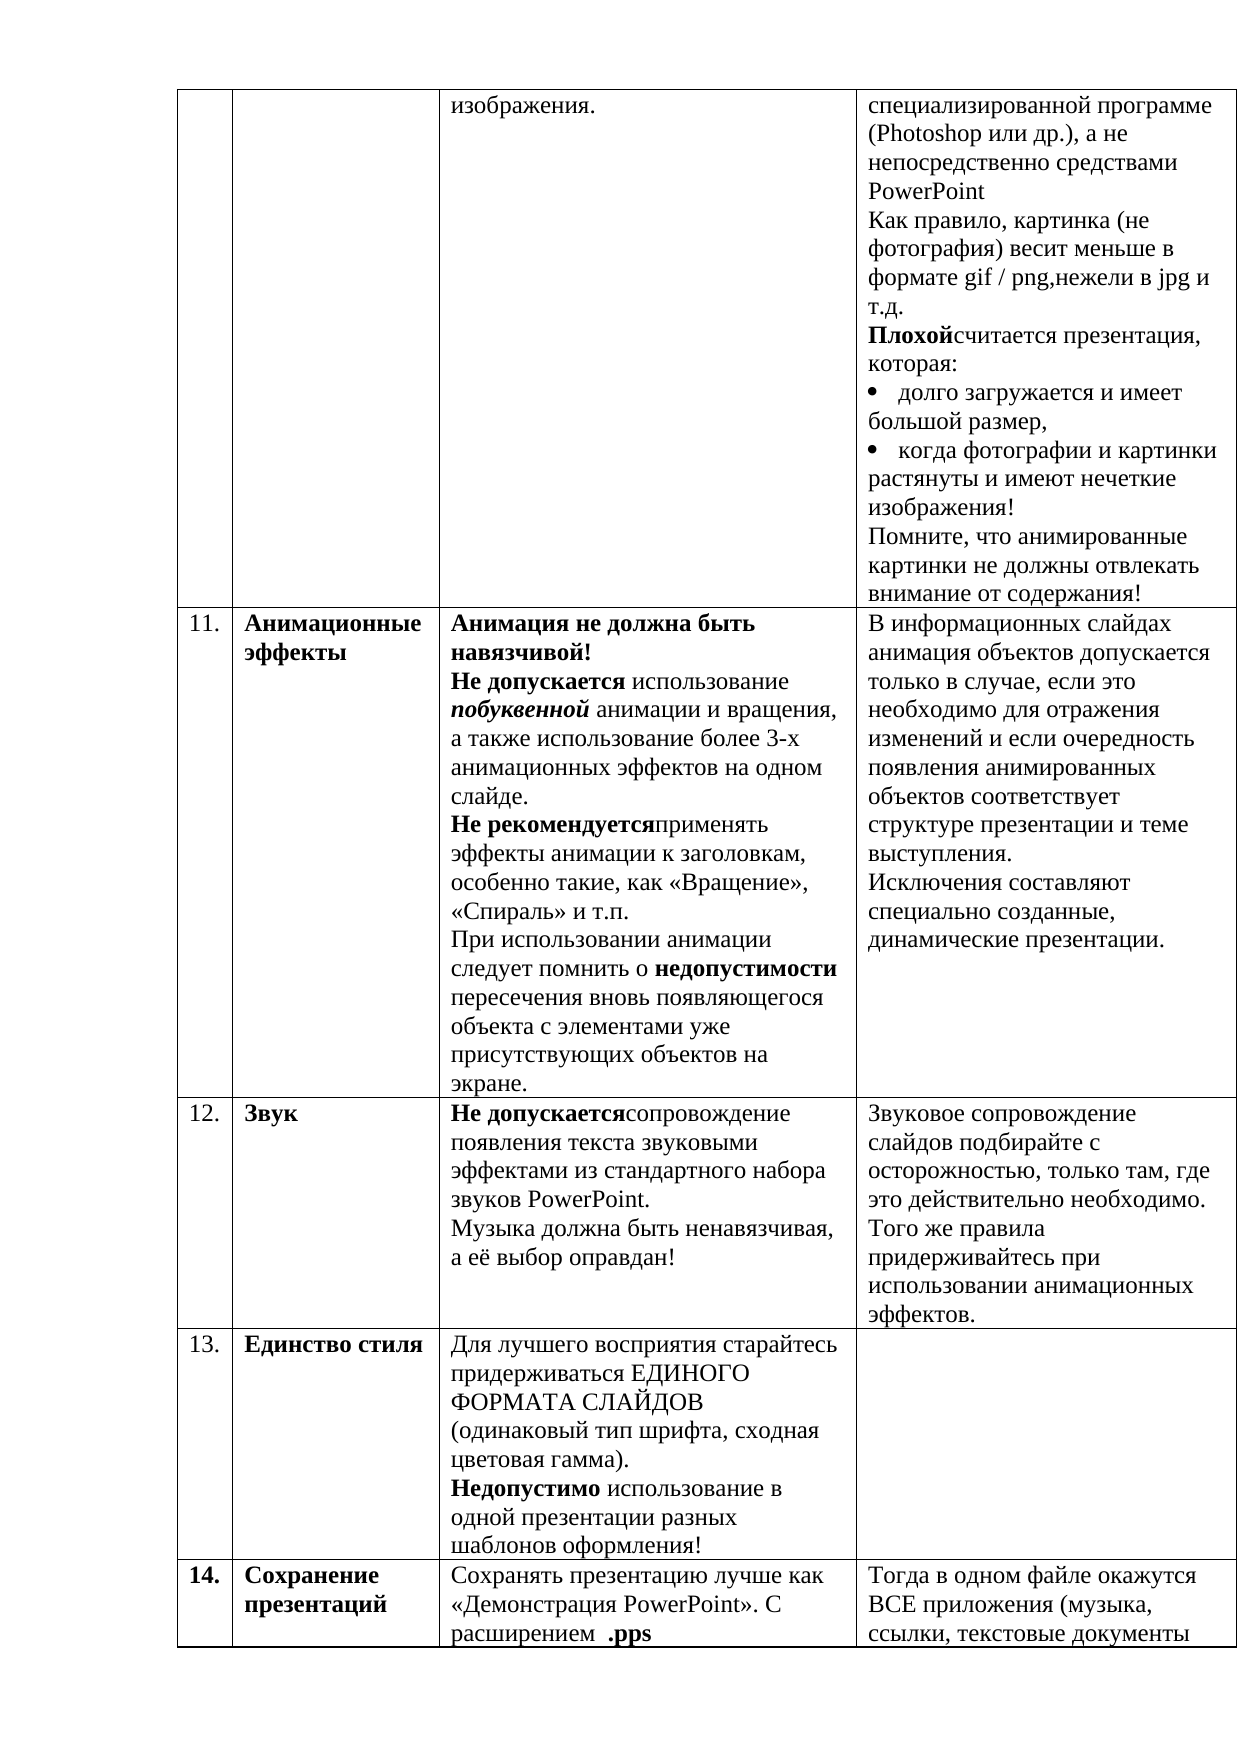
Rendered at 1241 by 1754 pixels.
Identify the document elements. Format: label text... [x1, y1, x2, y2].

table_cell Анимационные эффекты [233, 608, 439, 1097]
table_cell [178, 1329, 232, 1559]
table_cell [857, 90, 1236, 607]
table_cell Единство стиля [233, 1329, 439, 1559]
table_cell [178, 90, 232, 607]
table_cell Для лучшего восприятия старайтесь придерживаться ЕДИНОГО ФОРМАТА СЛАЙДОВ (одинаковый тип шрифта, сходная цветовая гамма). Недопустимо использование в одной презентации разных шаблонов оформления! [440, 1329, 856, 1559]
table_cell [440, 1560, 856, 1646]
table_cell Звук [233, 1098, 439, 1328]
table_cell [233, 1560, 439, 1646]
table_cell Звуковое сопровождение слайдов подбирайте с осторожностью, только там, где это действительно необходимо. Того же правила придерживайтесь при использовании анимационных эффектов. [857, 1098, 1236, 1328]
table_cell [857, 1560, 1236, 1646]
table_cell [440, 90, 856, 607]
table_cell 14. [178, 1560, 232, 1646]
table_cell Анимация не должна быть навязчивой! Не допускается использование побуквенной анимации и вращения, а также использование более 3-х анимационных эффектов на одном слайде. Не рекомендуетсяприменять эффекты анимации к заголовкам, особенно такие, как «Вращение», «Спираль» и т.п. При использовании анимации следует помнить о недопустимости пересечения вновь появляющегося объекта с элементами уже присутствующих объектов на экране. [440, 608, 856, 1097]
table_cell [178, 1098, 232, 1328]
table_cell Не допускаетсясопровождение появления текста звуковыми эффектами из стандартного набора звуков PowerPoint. Музыка должна быть ненавязчивая, а её выбор оправдан! [440, 1098, 856, 1328]
table_cell [857, 1329, 1236, 1559]
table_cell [233, 90, 439, 607]
table_cell [178, 608, 232, 1097]
table_cell В информационных слайдах анимация объектов допускается только в случае, если это необходимо для отражения изменений и если очередность появления анимированных объектов соответствует структуре презентации и теме выступления. Исключения составляют специально созданные, динамические презентации. [857, 608, 1236, 1097]
